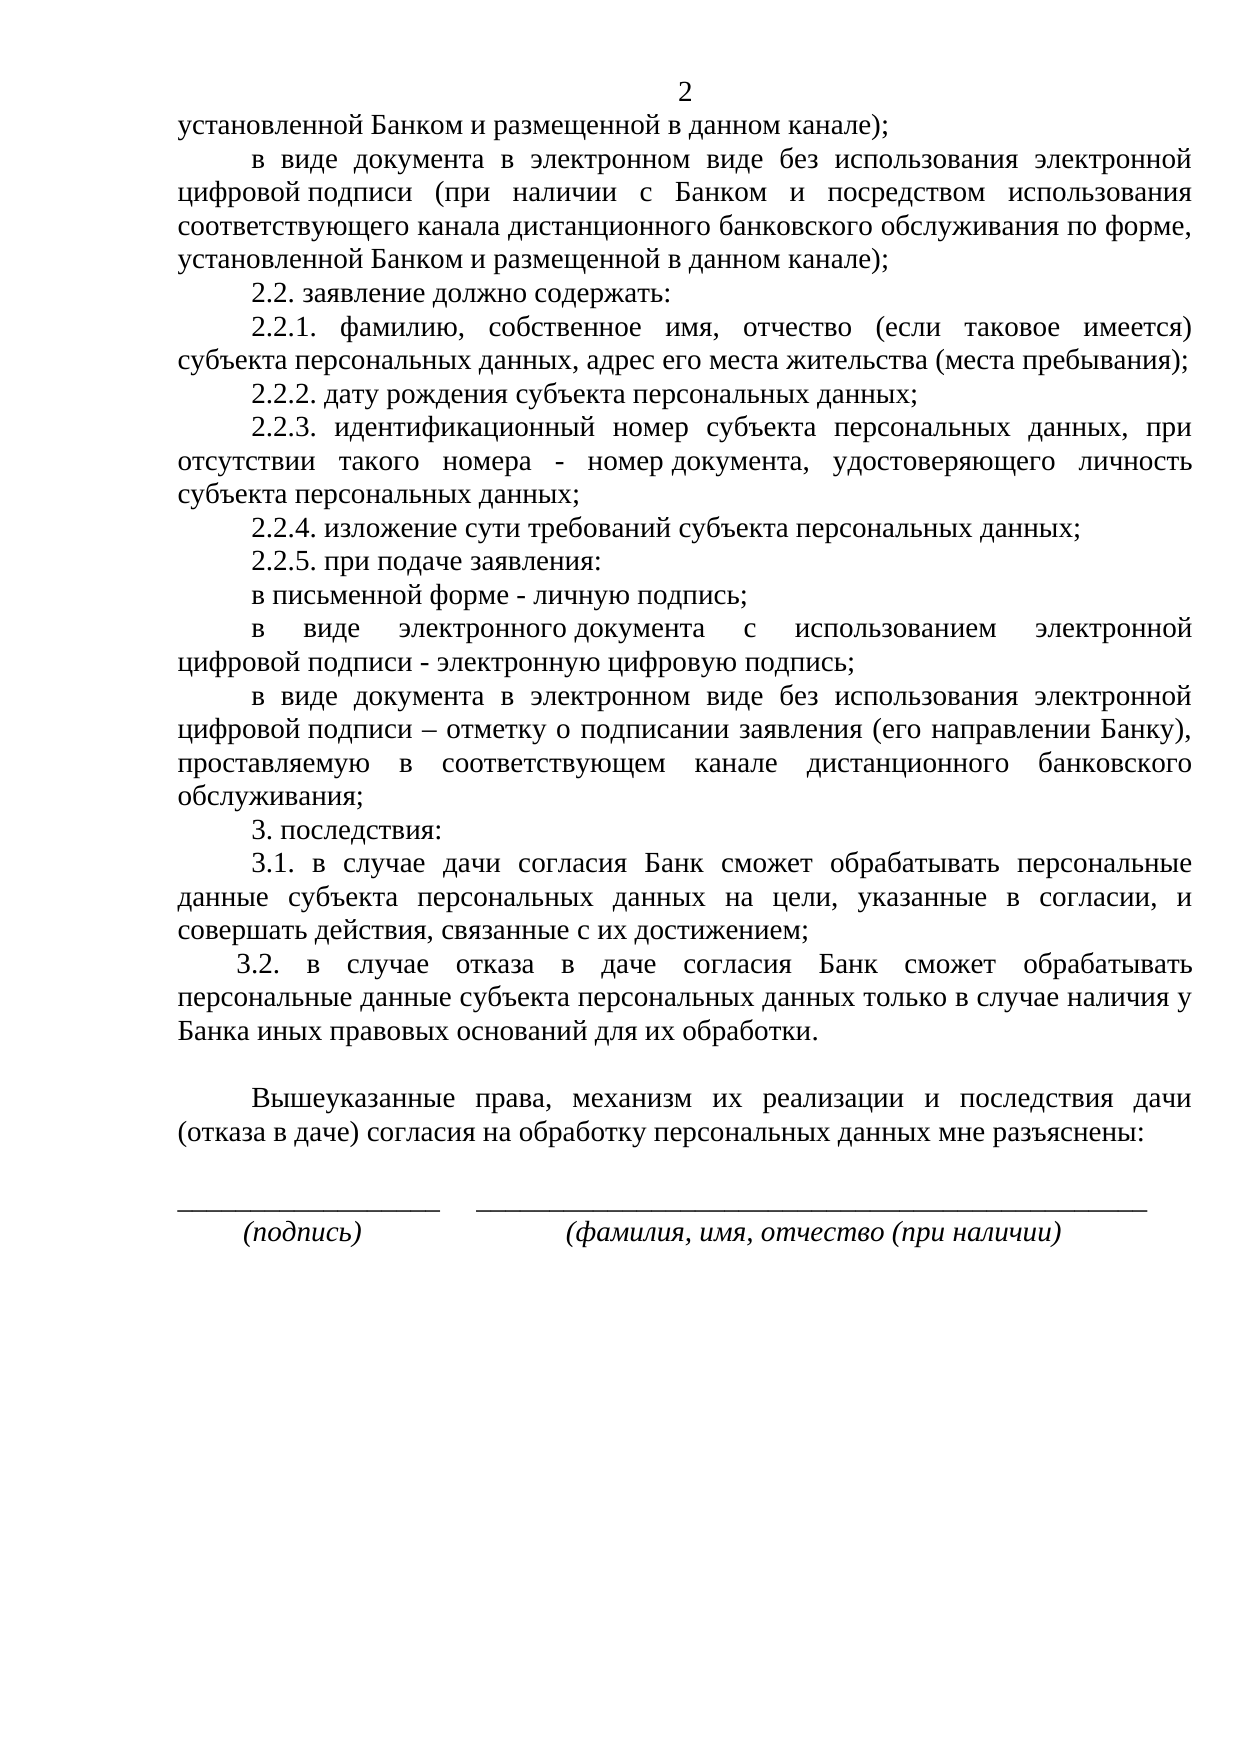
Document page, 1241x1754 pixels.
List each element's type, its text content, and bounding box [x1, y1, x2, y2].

text 2.2.3. идентификационный номер субъекта персональных данных, при отсутствии такого номера - номер документа, удостоверяющего личность субъекта персональных данных; [177, 409, 1193, 510]
text в письменной форме - личную подпись; [177, 577, 1193, 611]
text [177, 107, 1193, 141]
text 3.2. в случае отказа в даче согласия Банк сможет обрабатывать персональные данные субъекта персональных данных только в случае наличия у Банка иных правовых оснований для их обработки. [177, 946, 1193, 1047]
text в виде документа в электронном виде без использования электронной цифровой подписи – отметку о подписании заявления (его направлении Банку), проставляемую в соответствующем канале дистанционного банковского обслуживания; [177, 678, 1193, 812]
text Вышеуказанные права, механизм их реализации и последствия дачи (отказа в даче) согласия на обработку персональных данных мне разъяснены: [177, 1080, 1193, 1147]
text 2.2. заявление должно содержать: [177, 275, 1193, 309]
text __________________ ______________________________________________ [177, 1181, 1193, 1214]
text 2.2.1. фамилию, собственное имя, отчество (если таковое имеется) субъекта персональных данных, адрес его места жительства (места пребывания); [177, 309, 1193, 376]
text (подпись) (фамилия, имя, отчество (при наличии) [177, 1214, 1193, 1248]
text 2.2.2. дату рождения субъекта персональных данных; [177, 376, 1193, 409]
text в виде электронного документа с использованием электронной цифровой подписи - электронную цифровую подпись; [177, 611, 1193, 678]
text 2.2.4. изложение сути требований субъекта персональных данных; [177, 510, 1193, 543]
text в виде документа в электронном виде без использования электронной цифровой подписи (при наличии с Банком и посредством использования соответствующего канала дистанционного банковского обслуживания по форме, установленной Банком и размещенной в данном канале); [177, 141, 1193, 275]
text 3. последствия: [177, 812, 1193, 845]
text 2.2.5. при подаче заявления: [177, 543, 1193, 577]
text 3.1. в случае дачи согласия Банк сможет обрабатывать персональные данные субъекта персональных данных на цели, указанные в согласии, и совершать действия, связанные с их достижением; [177, 845, 1193, 946]
